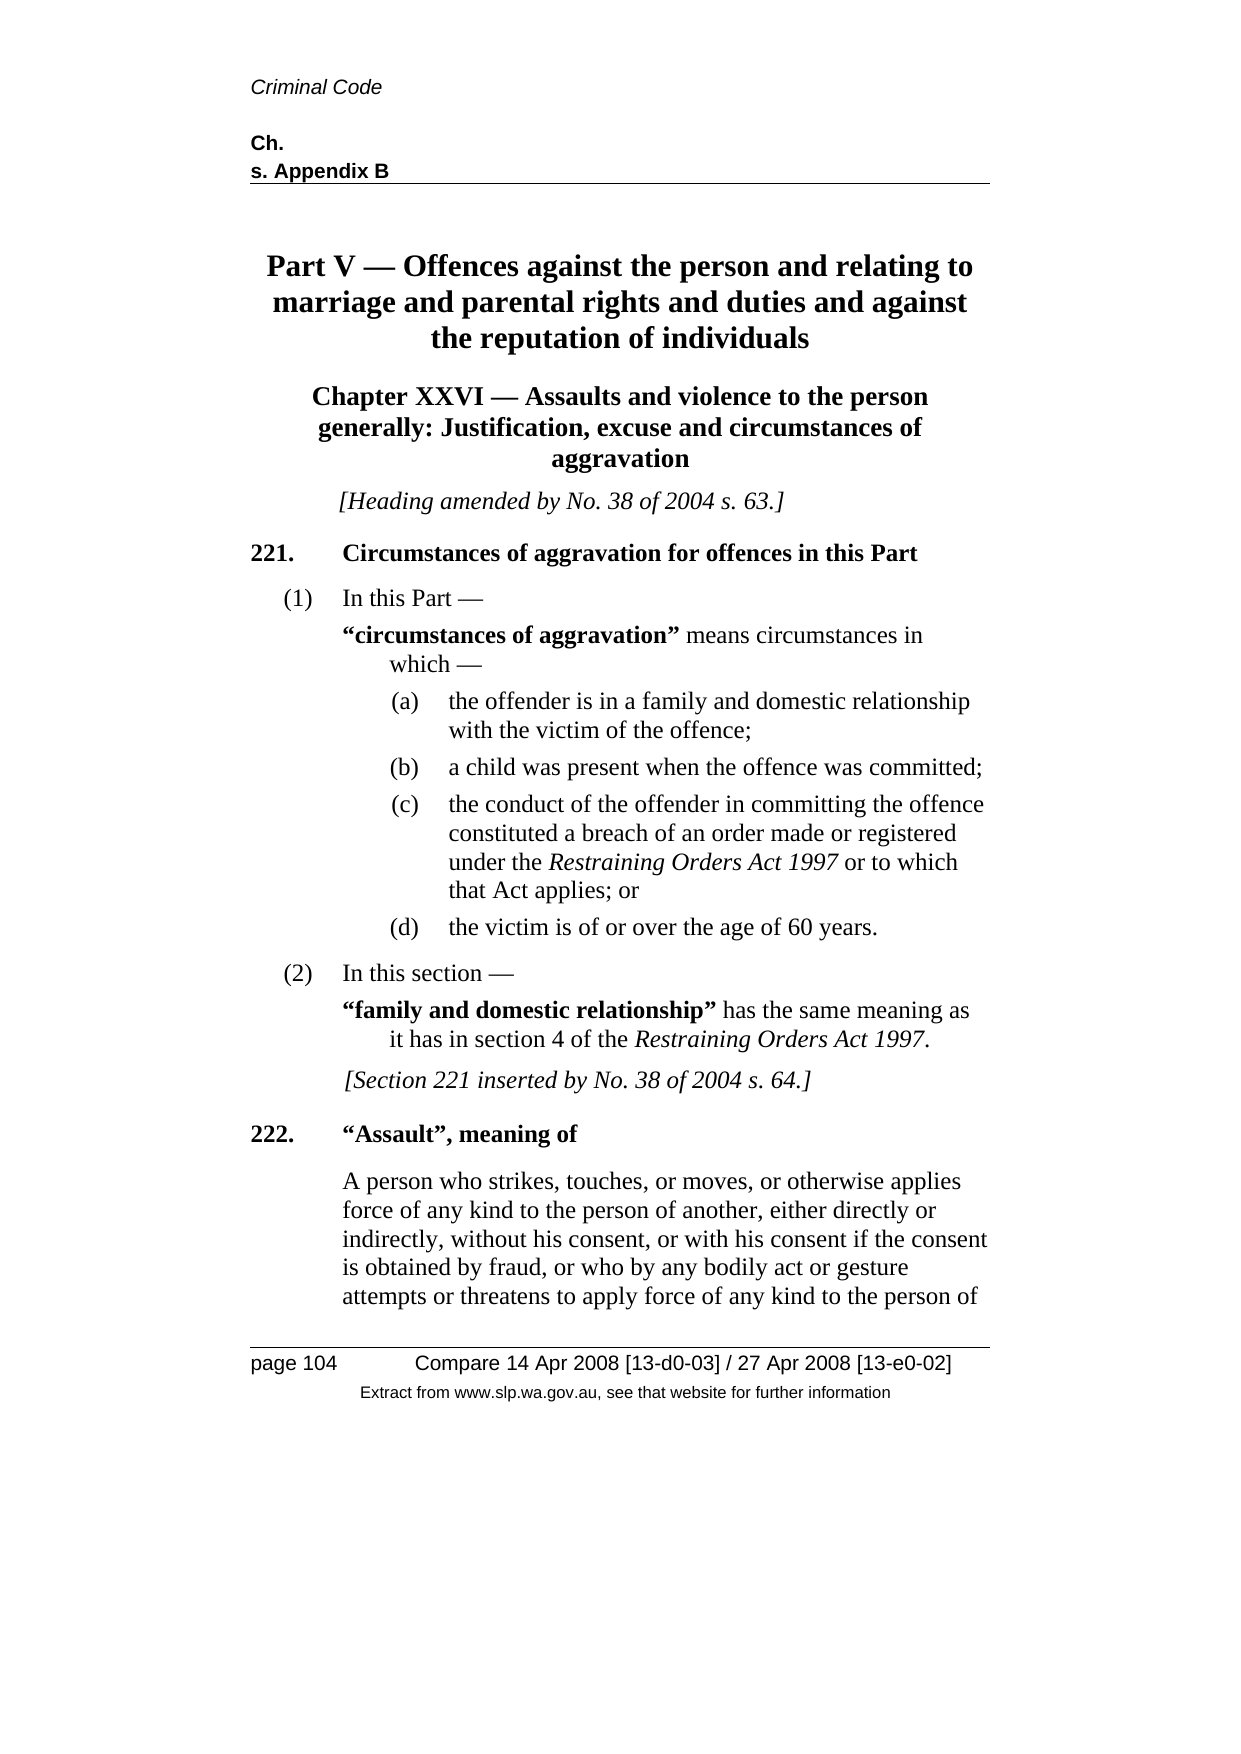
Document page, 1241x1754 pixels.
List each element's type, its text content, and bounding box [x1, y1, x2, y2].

text (d) the victim is of or over the age of 60 years. [250, 912, 990, 941]
text (1) In this Part — [250, 583, 990, 612]
subtitle 222. “Assault”, meaning of [250, 1119, 990, 1147]
text “circumstances of aggravation” means circumstances in which — [250, 620, 990, 678]
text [250, 1166, 990, 1310]
subtitle Chapter XXVI — Assaults and violence to the person generally: Justification, excuse and circumstances of aggravation [250, 380, 990, 474]
subtitle Part V — Offences against the person and relating to marriage and parental rights and duties and against the reputation of individuals [250, 247, 990, 355]
text [Section 221 inserted by No. 38 of 2004 s. 64.] [250, 1065, 990, 1094]
text “family and domestic relationship” has the same meaning as it has in section 4 of the Restraining Orders Act 1997. [250, 995, 990, 1052]
text (b) a child was present when the offence was committed; [250, 752, 990, 781]
subtitle [Heading amended by No. 38 of 2004 s. 63.] [250, 486, 990, 515]
text (c) the conduct of the offender in committing the offence constituted a breach of an order made or registered under the Restraining Orders Act 1997 or to which that Act applies; or [250, 789, 990, 904]
subtitle 221. Circumstances of aggravation for offences in this Part [250, 538, 990, 567]
text (2) In this section — [250, 958, 990, 987]
text (a) the offender is in a family and domestic relationship with the victim of the offence; [250, 686, 990, 744]
